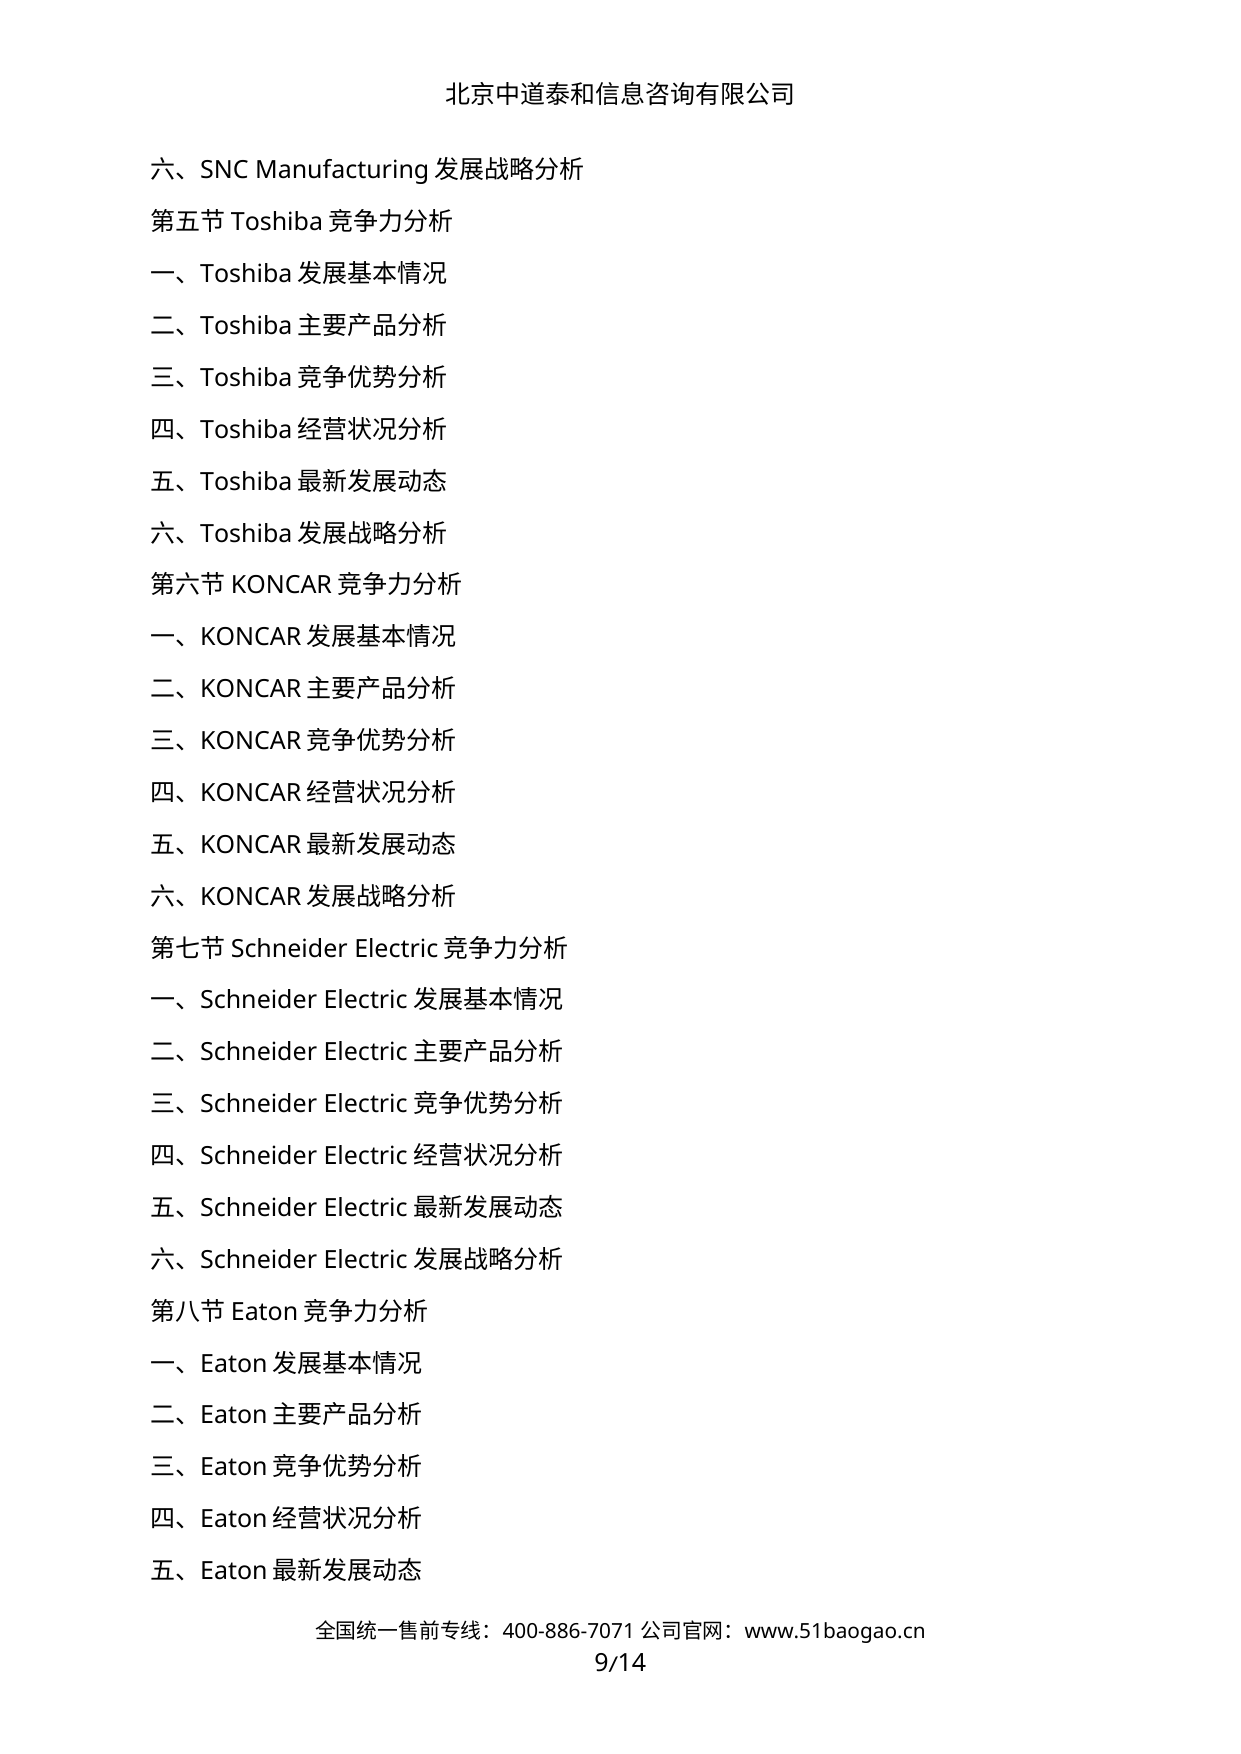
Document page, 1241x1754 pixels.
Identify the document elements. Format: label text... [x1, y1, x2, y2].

text 三、Toshiba竞争优势分析 [150, 357, 1090, 394]
text 五、Schneider Electric最新发展动态 [150, 1187, 1090, 1224]
text 二、KONCAR主要产品分析 [150, 669, 1090, 705]
text 六、SNC Manufacturing发展战略分析 [150, 150, 1090, 186]
text 第八节 Eaton竞争力分析 [150, 1291, 1090, 1327]
text 五、KONCAR最新发展动态 [150, 824, 1090, 861]
text 六、KONCAR发展战略分析 [150, 876, 1090, 912]
text 四、KONCAR经营状况分析 [150, 772, 1090, 809]
text 五、Toshiba最新发展动态 [150, 461, 1090, 497]
text 一、Schneider Electric发展基本情况 [150, 980, 1090, 1016]
text 一、Toshiba发展基本情况 [150, 254, 1090, 290]
text 六、Toshiba发展战略分析 [150, 513, 1090, 549]
text 四、Eaton经营状况分析 [150, 1499, 1090, 1535]
text 第五节 Toshiba竞争力分析 [150, 202, 1090, 238]
text 二、Eaton主要产品分析 [150, 1395, 1090, 1431]
text 三、Schneider Electric竞争优势分析 [150, 1084, 1090, 1120]
text 一、Eaton发展基本情况 [150, 1343, 1090, 1379]
text 第六节 KONCAR竞争力分析 [150, 565, 1090, 601]
text 六、Schneider Electric发展战略分析 [150, 1239, 1090, 1276]
text 一、KONCAR发展基本情况 [150, 617, 1090, 653]
text 三、KONCAR竞争优势分析 [150, 721, 1090, 757]
text 三、Eaton竞争优势分析 [150, 1447, 1090, 1483]
text 二、Toshiba主要产品分析 [150, 306, 1090, 342]
text 第七节 Schneider Electric竞争力分析 [150, 928, 1090, 964]
text 五、Eaton最新发展动态 [150, 1551, 1090, 1587]
text 四、Schneider Electric经营状况分析 [150, 1136, 1090, 1172]
text 四、Toshiba经营状况分析 [150, 409, 1090, 446]
text 二、Schneider Electric主要产品分析 [150, 1032, 1090, 1068]
